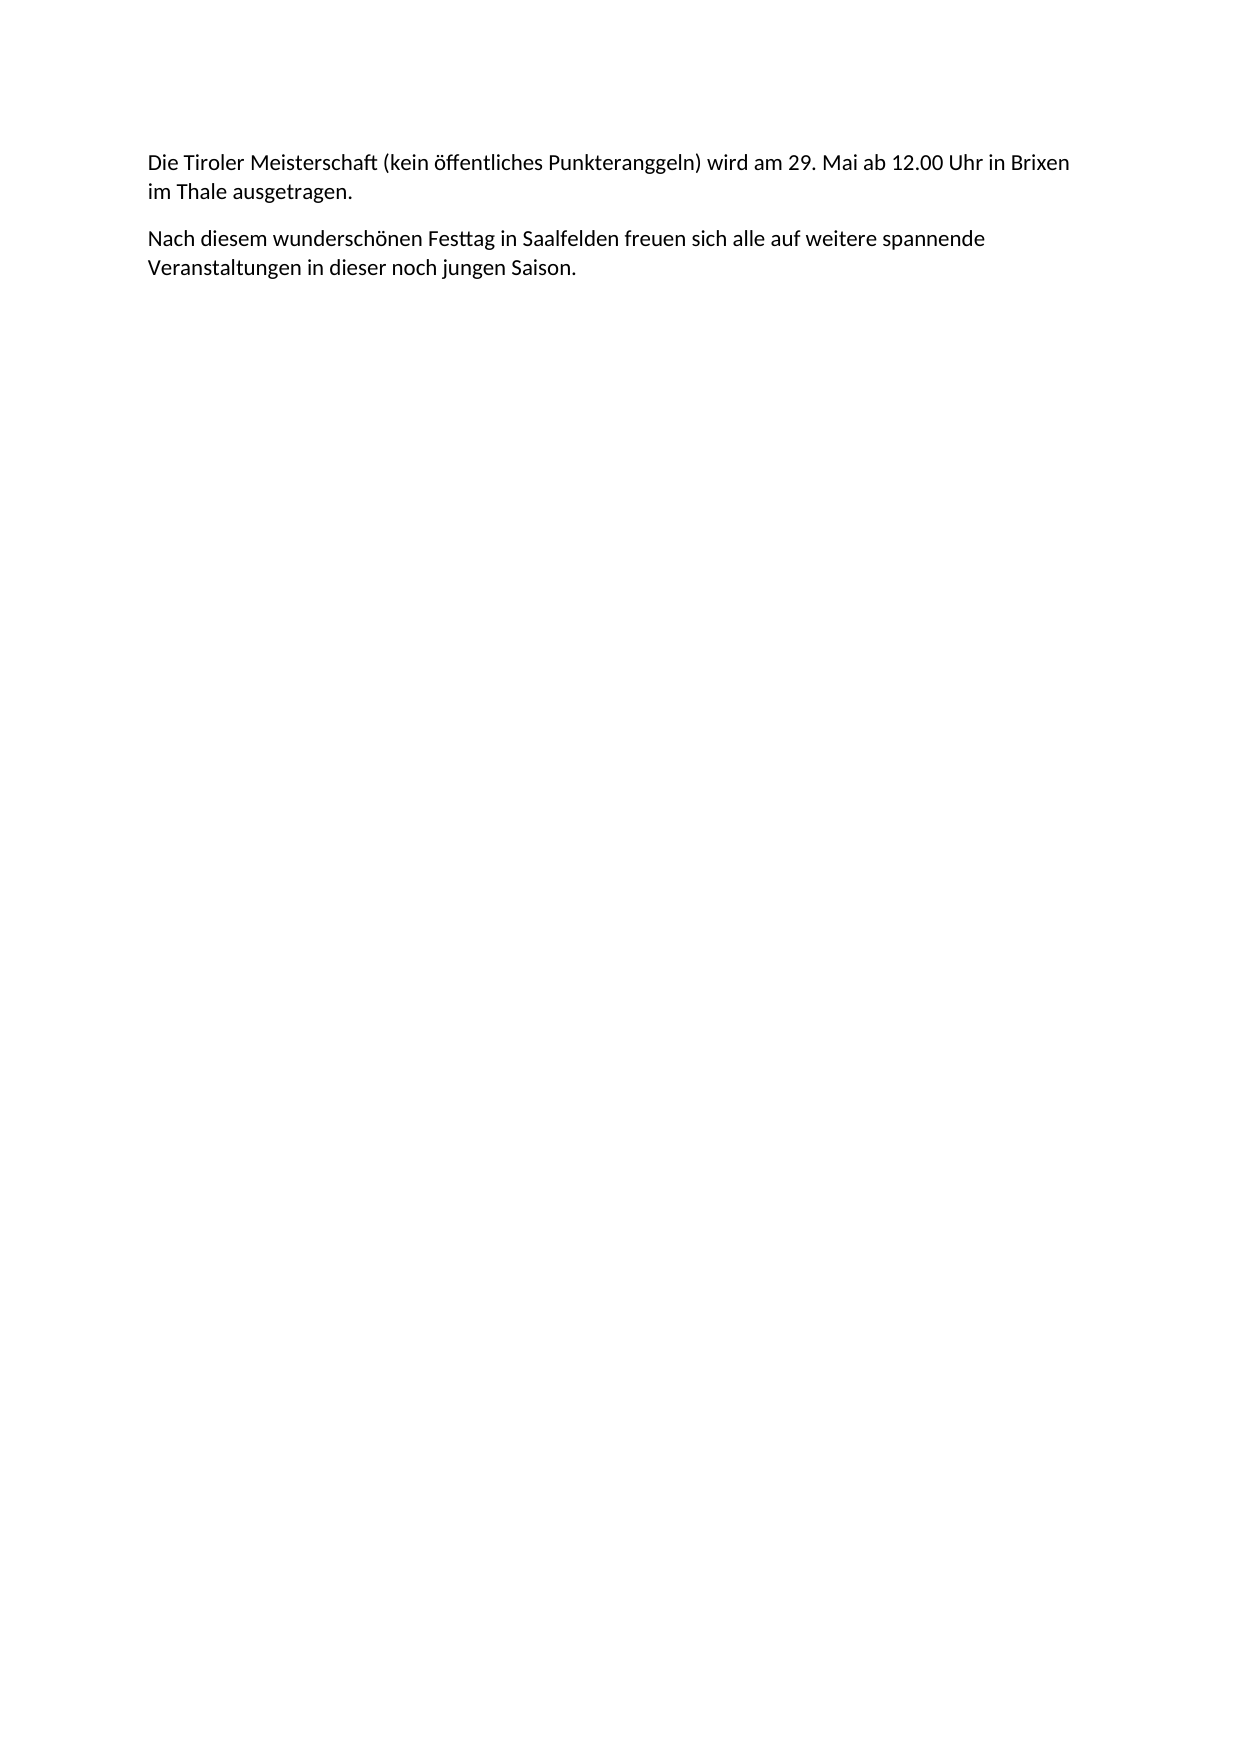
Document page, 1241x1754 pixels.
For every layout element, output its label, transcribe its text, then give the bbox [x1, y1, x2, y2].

text Nach diesem wunderschönen Festtag in Saalfelden freuen sich alle auf weitere spannende Veranstaltungen in dieser noch jungen Saison. [148, 224, 1093, 281]
text Die Tiroler Meisterschaft (kein öffentliches Punkteranggeln) wird am 29. Mai ab 12.00 Uhr in Brixen im Thale ausgetragen. [148, 148, 1093, 205]
